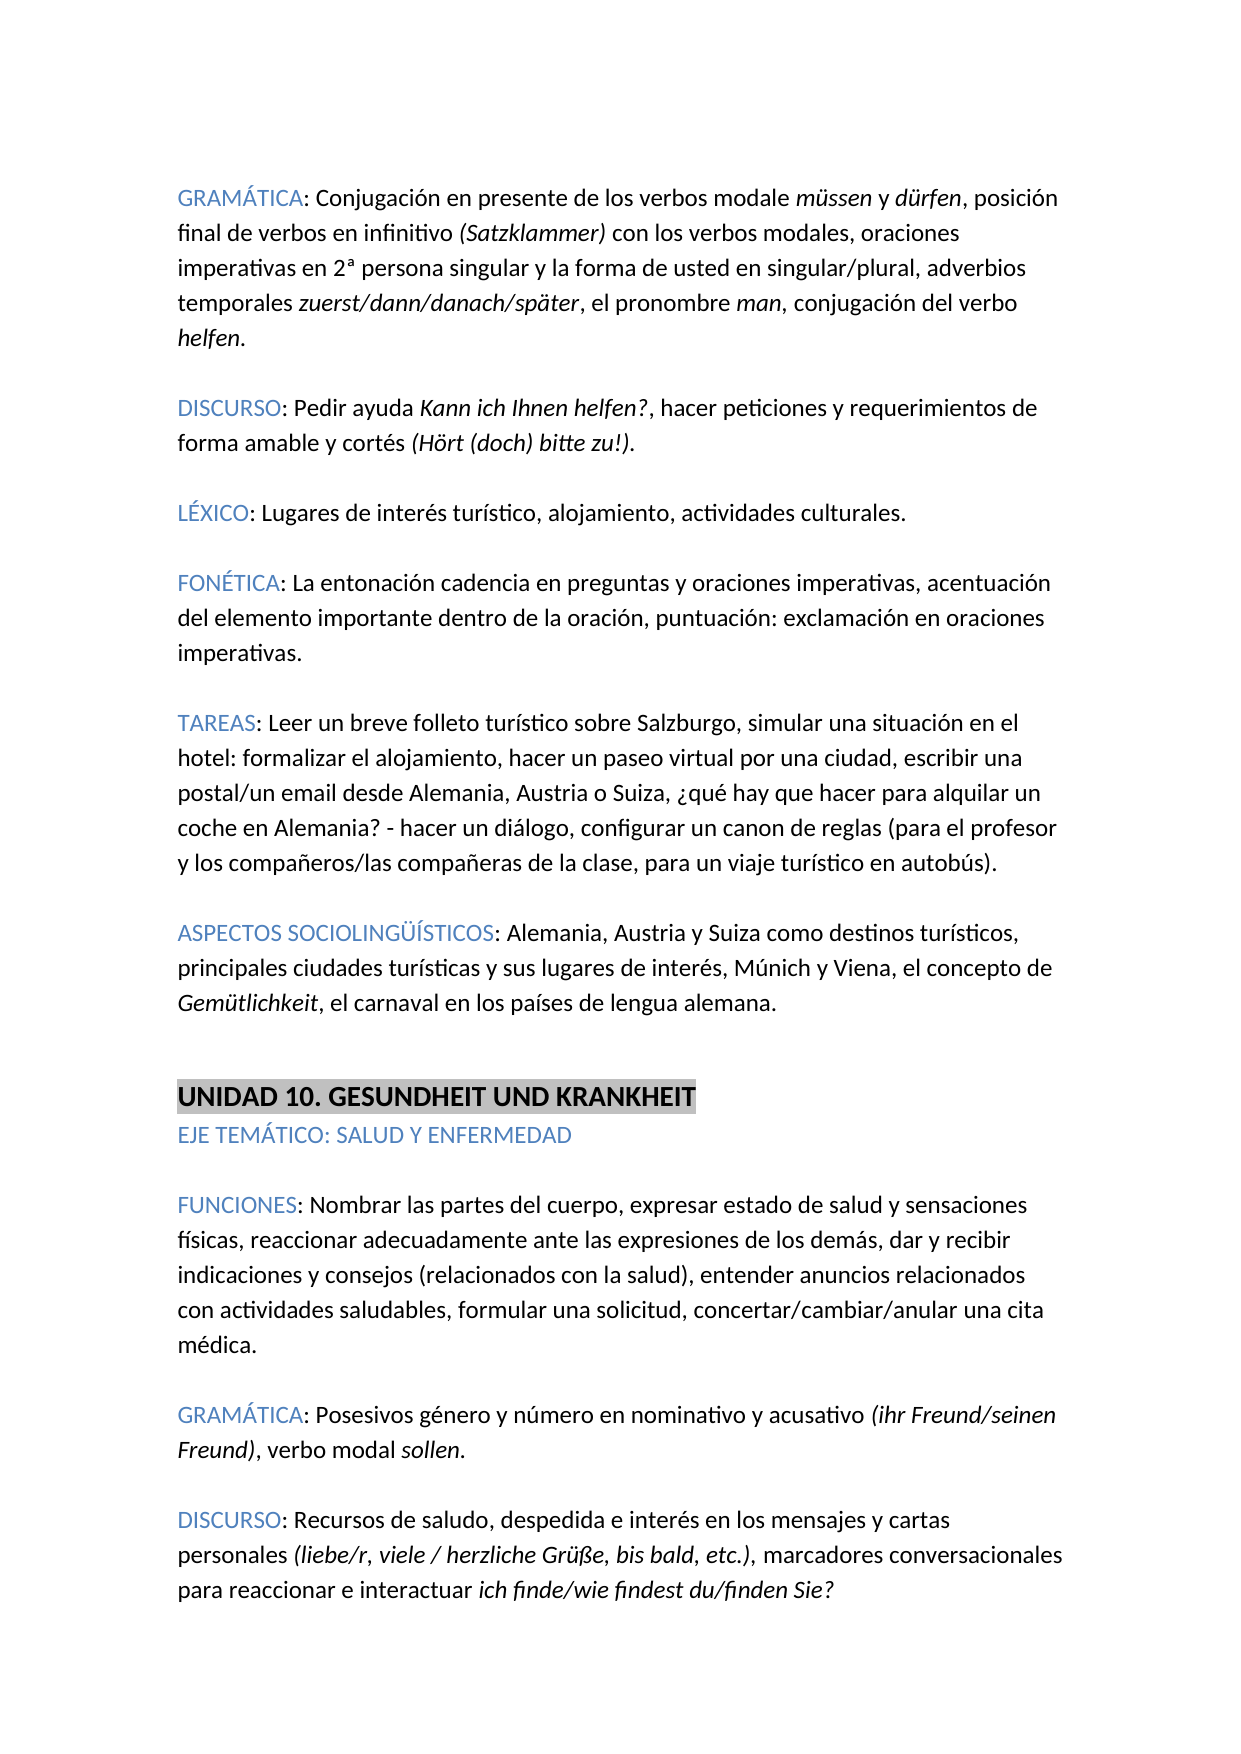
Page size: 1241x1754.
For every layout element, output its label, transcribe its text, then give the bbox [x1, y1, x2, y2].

text tareas: Leer un breve folleto turístico sobre Salzburgo, simular una situación en el hotel: formalizar el alojamiento, hacer un paseo virtual por una ciudad, escribir una postal/un email desde Alemania, Austria o Suiza, ¿qué hay que hacer para alquilar un coche en Alemania? - hacer un diálogo, configurar un canon de reglas (para el profesor y los compañeros/las compañeras de la clase, para un viaje turístico en autobús). [177, 708, 1063, 878]
text Fonética: La entonación cadencia en preguntas y oraciones imperativas, acentuación del elemento importante dentro de la oración, puntuación: exclamación en oraciones imperativas. [177, 568, 1063, 668]
text ASPECTOS SOCIOLINGÜÍSTICOS: Alemania, Austria y Suiza como destinos turísticos, principales ciudades turísticas y sus lugares de interés, Múnich y Viena, el concepto de Gemütlichkeit, el carnaval en los países de lengua alemana. [177, 918, 1063, 1018]
text DISCURSO: Pedir ayuda Kann ich Ihnen helfen?, hacer peticiones y requerimientos de forma amable y cortés (Hört (doch) bitte zu!). [177, 393, 1063, 458]
text GRAMÁTICA: Posesivos género y número en nominativo y acusativo (ihr Freund/seinen Freund), verbo modal sollen. [177, 1399, 1063, 1465]
text Léxico: Lugares de interés turístico, alojamiento, actividades culturales. [177, 498, 1063, 528]
text Eje temático: salud y enfermedad [177, 1119, 1063, 1150]
text DISCURSO: Recursos de saludo, despedida e interés en los mensajes y cartas personales (liebe/r, viele / herzliche Grüße, bis bald, etc.), marcadores conversacionales para reaccionar e interactuar ich finde/wie findest du/finden Sie? [177, 1504, 1063, 1605]
text GRAMÁTICA: Conjugación en presente de los verbos modale müssen y dürfen, posición final de verbos en infinitivo (Satzklammer) con los verbos modales, oraciones imperativas en 2ª persona singular y la forma de usted en singular/plural, adverbios temporales zuerst/dann/danach/später, el pronombre man, conjugación del verbo helfen. [177, 183, 1063, 353]
text funciones: Nombrar las partes del cuerpo, expresar estado de salud y sensaciones físicas, reaccionar adecuadamente ante las expresiones de los demás, dar y recibir indicaciones y consejos (relacionados con la salud), entender anuncios relacionados con actividades saludables, formular una solicitud, concertar/cambiar/anular una cita médica. [177, 1189, 1063, 1360]
text unidad 10. Gesundheit und Krankheit [177, 1078, 1063, 1114]
